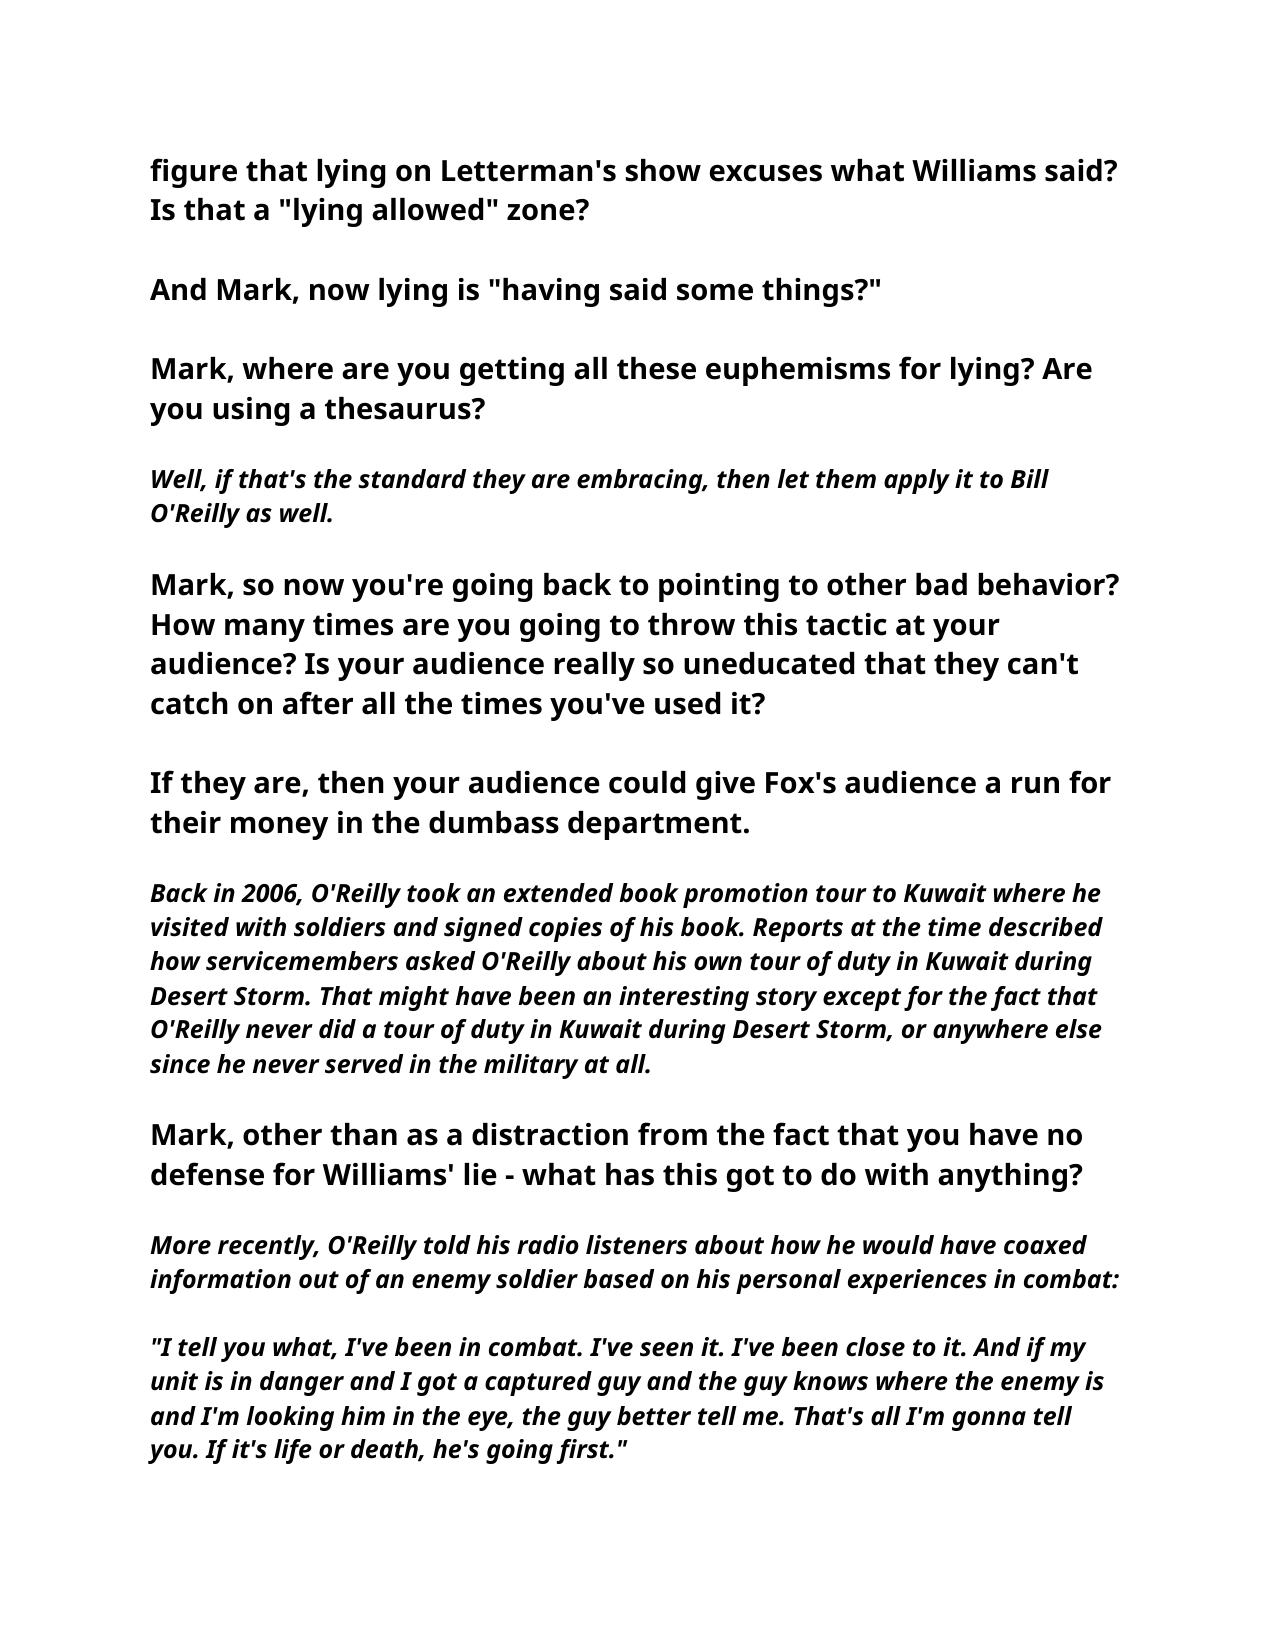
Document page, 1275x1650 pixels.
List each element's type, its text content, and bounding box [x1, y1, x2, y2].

text And Mark, now lying is "having said some things?" [150, 269, 1125, 309]
text More recently, O'Reilly told his radio listeners about how he would have coaxed information out of an enemy soldier based on his personal experiences in combat: [150, 1228, 1125, 1296]
text If they are, then your audience could give Fox's audience a run for their money in the dumbass department. [150, 762, 1125, 842]
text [150, 150, 1125, 229]
text Back in 2006, O'Reilly took an extended book promotion tour to Kuwait where he visited with soldiers and signed copies of his book. Reports at the time described how servicemembers asked O'Reilly about his own tour of duty in Kuwait during Desert Storm. That might have been an interesting story except for the fact that O'Reilly never did a tour of duty in Kuwait during Desert Storm, or anywhere else since he never served in the military at all. [150, 876, 1125, 1080]
text Well, if that's the standard they are embracing, then let them apply it to Bill O'Reilly as well. [150, 462, 1125, 530]
text "I tell you what, I've been in combat. I've seen it. I've been close to it. And if my unit is in danger and I got a captured guy and the guy knows where the enemy is and I'm looking him in the eye, the guy better tell me. That's all I'm gonna tell you. If it's life or death, he's going first." [150, 1330, 1125, 1466]
text Mark, other than as a distraction from the fact that you have no defense for Williams' lie - what has this got to do with anything? [150, 1114, 1125, 1194]
text Mark, so now you're going back to pointing to other bad behavior? How many times are you going to throw this tactic at your audience? Is your audience really so uneducated that they can't catch on after all the times you've used it? [150, 564, 1125, 723]
text Mark, where are you getting all these euphemisms for lying? Are you using a thesaurus? [150, 348, 1125, 428]
